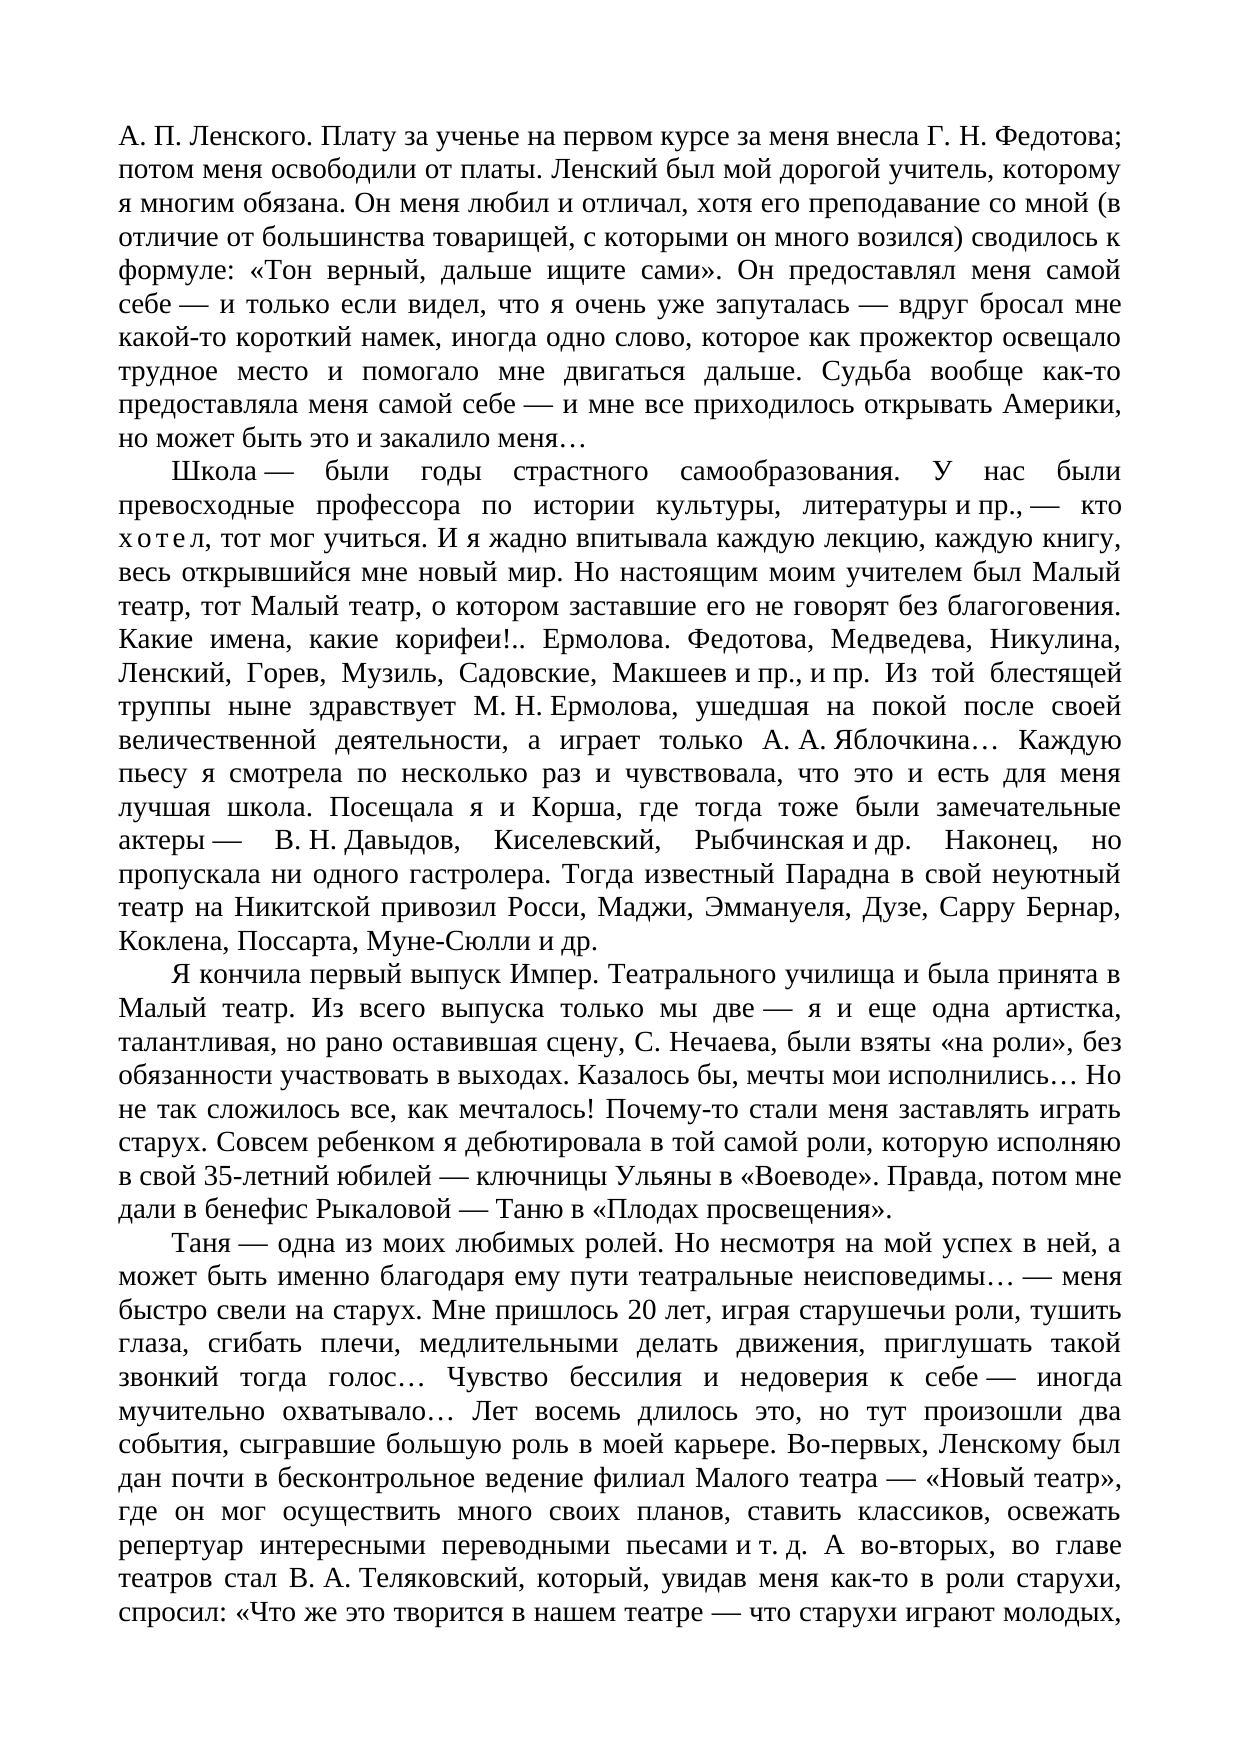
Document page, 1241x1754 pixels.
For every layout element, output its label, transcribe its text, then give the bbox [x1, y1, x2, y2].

text Школа — были годы страстного самообразования. У нас были превосходные профессора по истории культуры, литературы и пр., — кто хотел, тот мог учиться. И я жадно впитывала каждую лекцию, каждую книгу, весь открывшийся мне новый мир. Но настоящим моим учителем был Малый театр, тот Малый театр, о котором заставшие его не говорят без благоговения. Какие имена, какие корифеи!.. Ермолова. Федотова, Медведева, Никулина, Ленский, Горев, Музиль, Садовские, Макшеев и пр., и пр. Из той блестящей труппы ныне здравствует М. Н. Ермолова, ушедшая на покой после своей величественной деятельности, а играет только А. А. Яблочкина… Каждую пьесу я смотрела по несколько раз и чувствовала, что это и есть для меня лучшая школа. Посещала я и Корша, где тогда тоже были замечательные актеры — В. Н. Давыдов, Киселевский, Рыбчинская и др. Наконец, но пропускала ни одного гастролера. Тогда известный Парадна в свой неуютный театр на Никитской привозил Росси, Маджи, Эммануеля, Дузе, Сарру Бернар, Коклена, Поссарта, Муне-Сюлли и др. [118, 453, 1122, 957]
text {209} Я кончила первый выпуск Импер. Театрального училища и была принята в Малый театр. Из всего выпуска только мы две — я и еще одна артистка, талантливая, но рано оставившая сцену, С. Нечаева, были взяты «на роли», без обязанности участвовать в выходах. Казалось бы, мечты мои исполнились… Но не так сложилось все, как мечталось! Почему-то стали меня заставлять играть старух. Совсем ребенком я дебютировала в той самой роли, которую исполняю в свой 35-летний юбилей — ключницы Ульяны в «Воеводе». Правда, потом мне дали в бенефис Рыкаловой — Таню в «Плодах просвещения». [118, 957, 1122, 1225]
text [118, 118, 1122, 453]
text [118, 1225, 1122, 1627]
